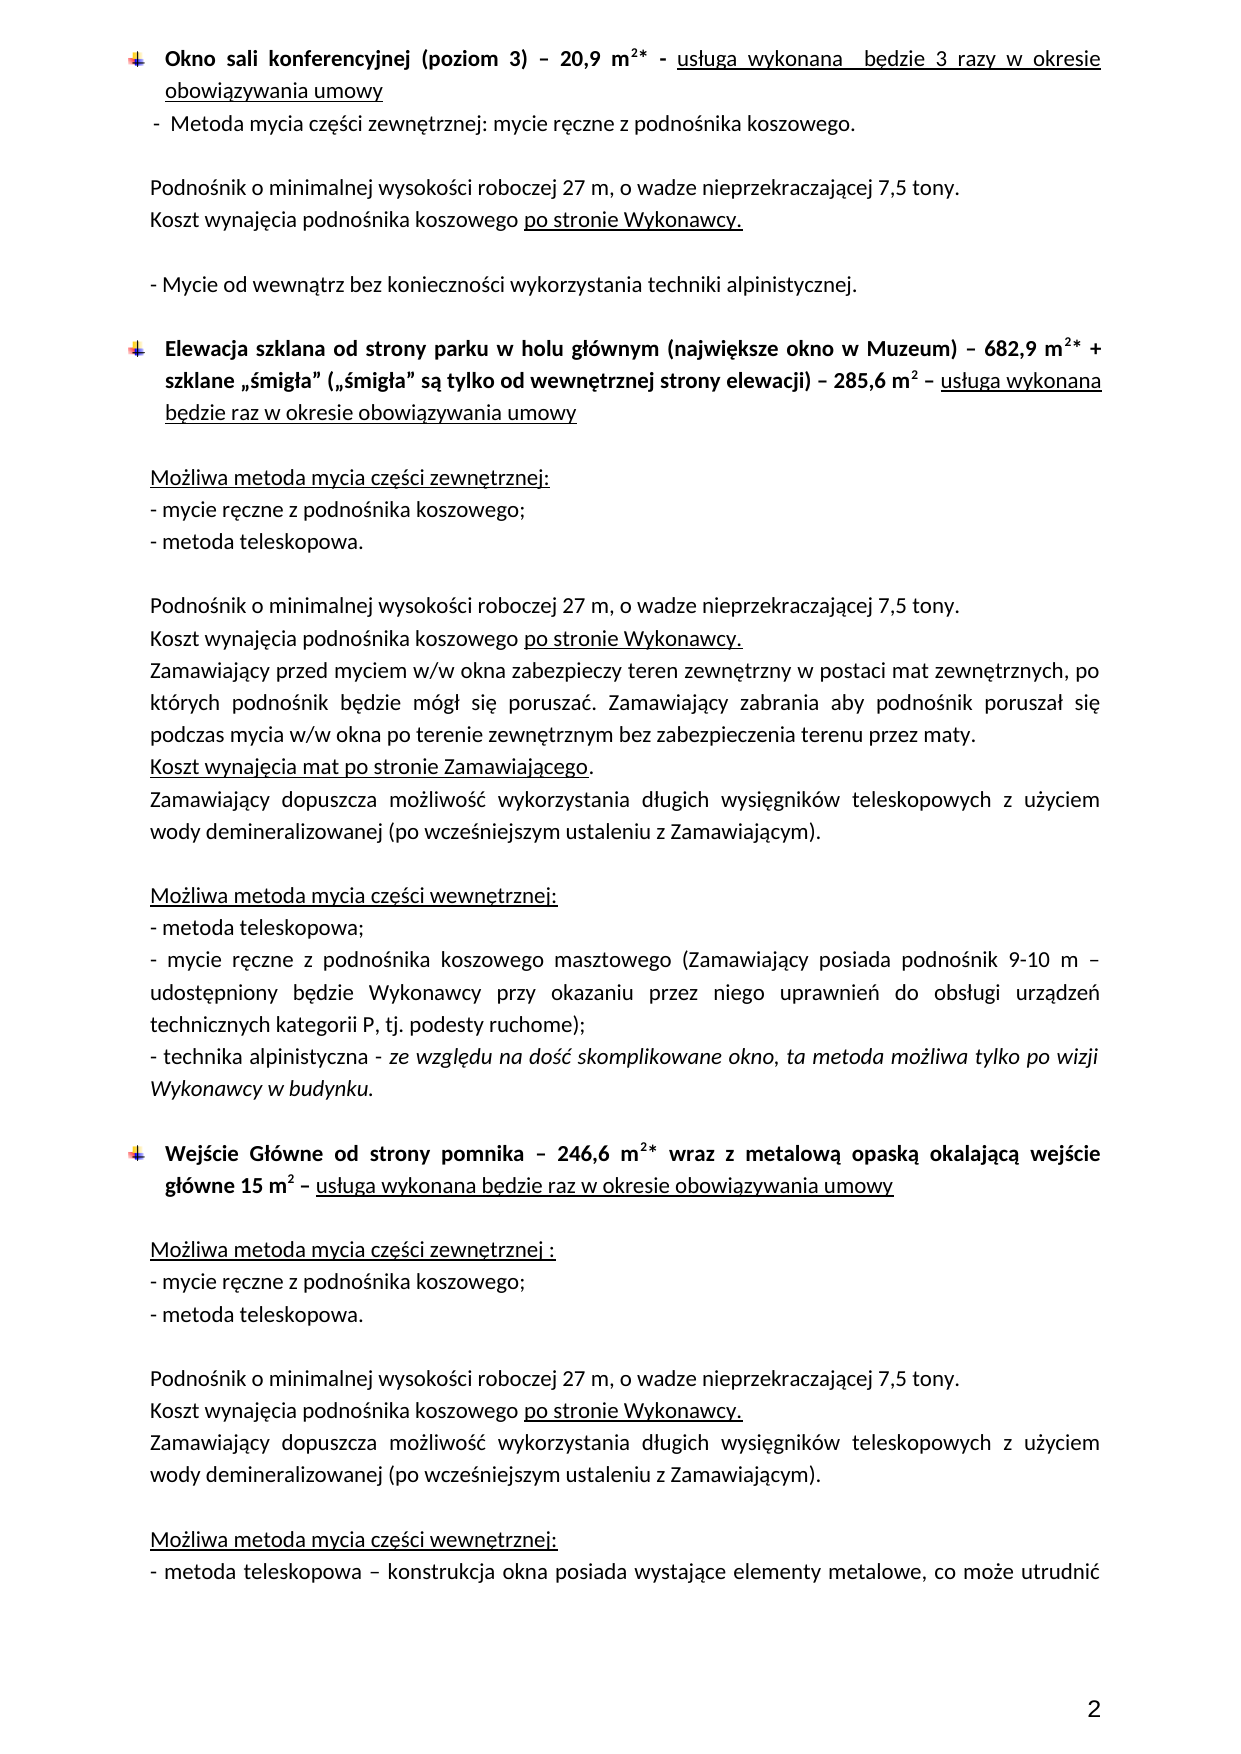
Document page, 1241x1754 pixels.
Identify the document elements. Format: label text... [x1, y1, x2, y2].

text - metoda teleskopowa; [150, 913, 1101, 941]
text Zamawiający przed myciem w/w okna zabezpieczy teren zewnętrzny w postaci mat zewnętrznych, po których podnośnik będzie mógł się poruszać. Zamawiający zabrania aby podnośnik poruszał się podczas mycia w/w okna po terenie zewnętrznym bez zabezpieczenia terenu przez maty. [150, 656, 1101, 748]
list Okno sali konferencyjnej (poziom 3) – 20,9 m2* - usługa wykonana będzie 3 razy w okresie obowiązywania umowy [127, 44, 1101, 104]
list Elewacja szklana od strony parku w holu głównym (największe okno w Muzeum) – 682,9 m2* + szklane „śmigła” („śmigła” są tylko od wewnętrznej strony elewacji) – 285,6 m2 – usługa wykonana będzie raz w okresie obowiązywania umowy [127, 334, 1101, 426]
list Wejście Główne od strony pomnika – 246,6 m2* wraz z metalową opaską okalającą wejście główne 15 m2 – usługa wykonana będzie raz w okresie obowiązywania umowy [127, 1139, 1101, 1199]
text - mycie ręczne z podnośnika koszowego; [150, 1267, 1101, 1296]
picture [128, 50, 145, 67]
text - Metoda mycia części zewnętrznej: mycie ręczne z podnośnika koszowego. [83, 109, 1101, 137]
text Możliwa metoda mycia części zewnętrznej : [150, 1235, 1101, 1263]
text - metoda teleskopowa. [150, 1300, 1101, 1328]
text - technika alpinistyczna - ze względu na dość skomplikowane okno, ta metoda możliwa tylko po wizji Wykonawcy w budynku. [150, 1042, 1101, 1102]
text Podnośnik o minimalnej wysokości roboczej 27 m, o wadze nieprzekraczającej 7,5 tony. [150, 173, 1101, 201]
text Zamawiający dopuszcza możliwość wykorzystania długich wysięgników teleskopowych z użyciem wody demineralizowanej (po wcześniejszym ustaleniu z Zamawiającym). [150, 785, 1101, 845]
text Koszt wynajęcia podnośnika koszowego po stronie Wykonawcy. [150, 624, 1101, 652]
text Możliwa metoda mycia części wewnętrznej: [150, 1525, 1101, 1553]
text - mycie ręczne z podnośnika koszowego; [150, 495, 1101, 523]
text - metoda teleskopowa. [150, 527, 1101, 555]
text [150, 1557, 1101, 1585]
text - mycie ręczne z podnośnika koszowego masztowego (Zamawiający posiada podnośnik 9-10 m – udostępniony będzie Wykonawcy przy okazaniu przez niego uprawnień do obsługi urządzeń technicznych kategorii P, tj. podesty ruchome); [150, 946, 1101, 1038]
text Możliwa metoda mycia części wewnętrznej: [150, 881, 1101, 909]
picture [128, 1144, 145, 1161]
text Zamawiający dopuszcza możliwość wykorzystania długich wysięgników teleskopowych z użyciem wody demineralizowanej (po wcześniejszym ustaleniu z Zamawiającym). [150, 1428, 1101, 1489]
text Koszt wynajęcia podnośnika koszowego po stronie Wykonawcy. [150, 1396, 1101, 1424]
text Koszt wynajęcia podnośnika koszowego po stronie Wykonawcy. [150, 205, 1101, 233]
text Podnośnik o minimalnej wysokości roboczej 27 m, o wadze nieprzekraczającej 7,5 tony. [150, 1364, 1101, 1392]
text Możliwa metoda mycia części zewnętrznej: [150, 463, 1101, 491]
text Podnośnik o minimalnej wysokości roboczej 27 m, o wadze nieprzekraczającej 7,5 tony. [150, 592, 1101, 619]
text Koszt wynajęcia mat po stronie Zamawiającego. [150, 752, 1101, 781]
text - Mycie od wewnątrz bez konieczności wykorzystania techniki alpinistycznej. [150, 270, 1101, 298]
picture [128, 339, 145, 357]
